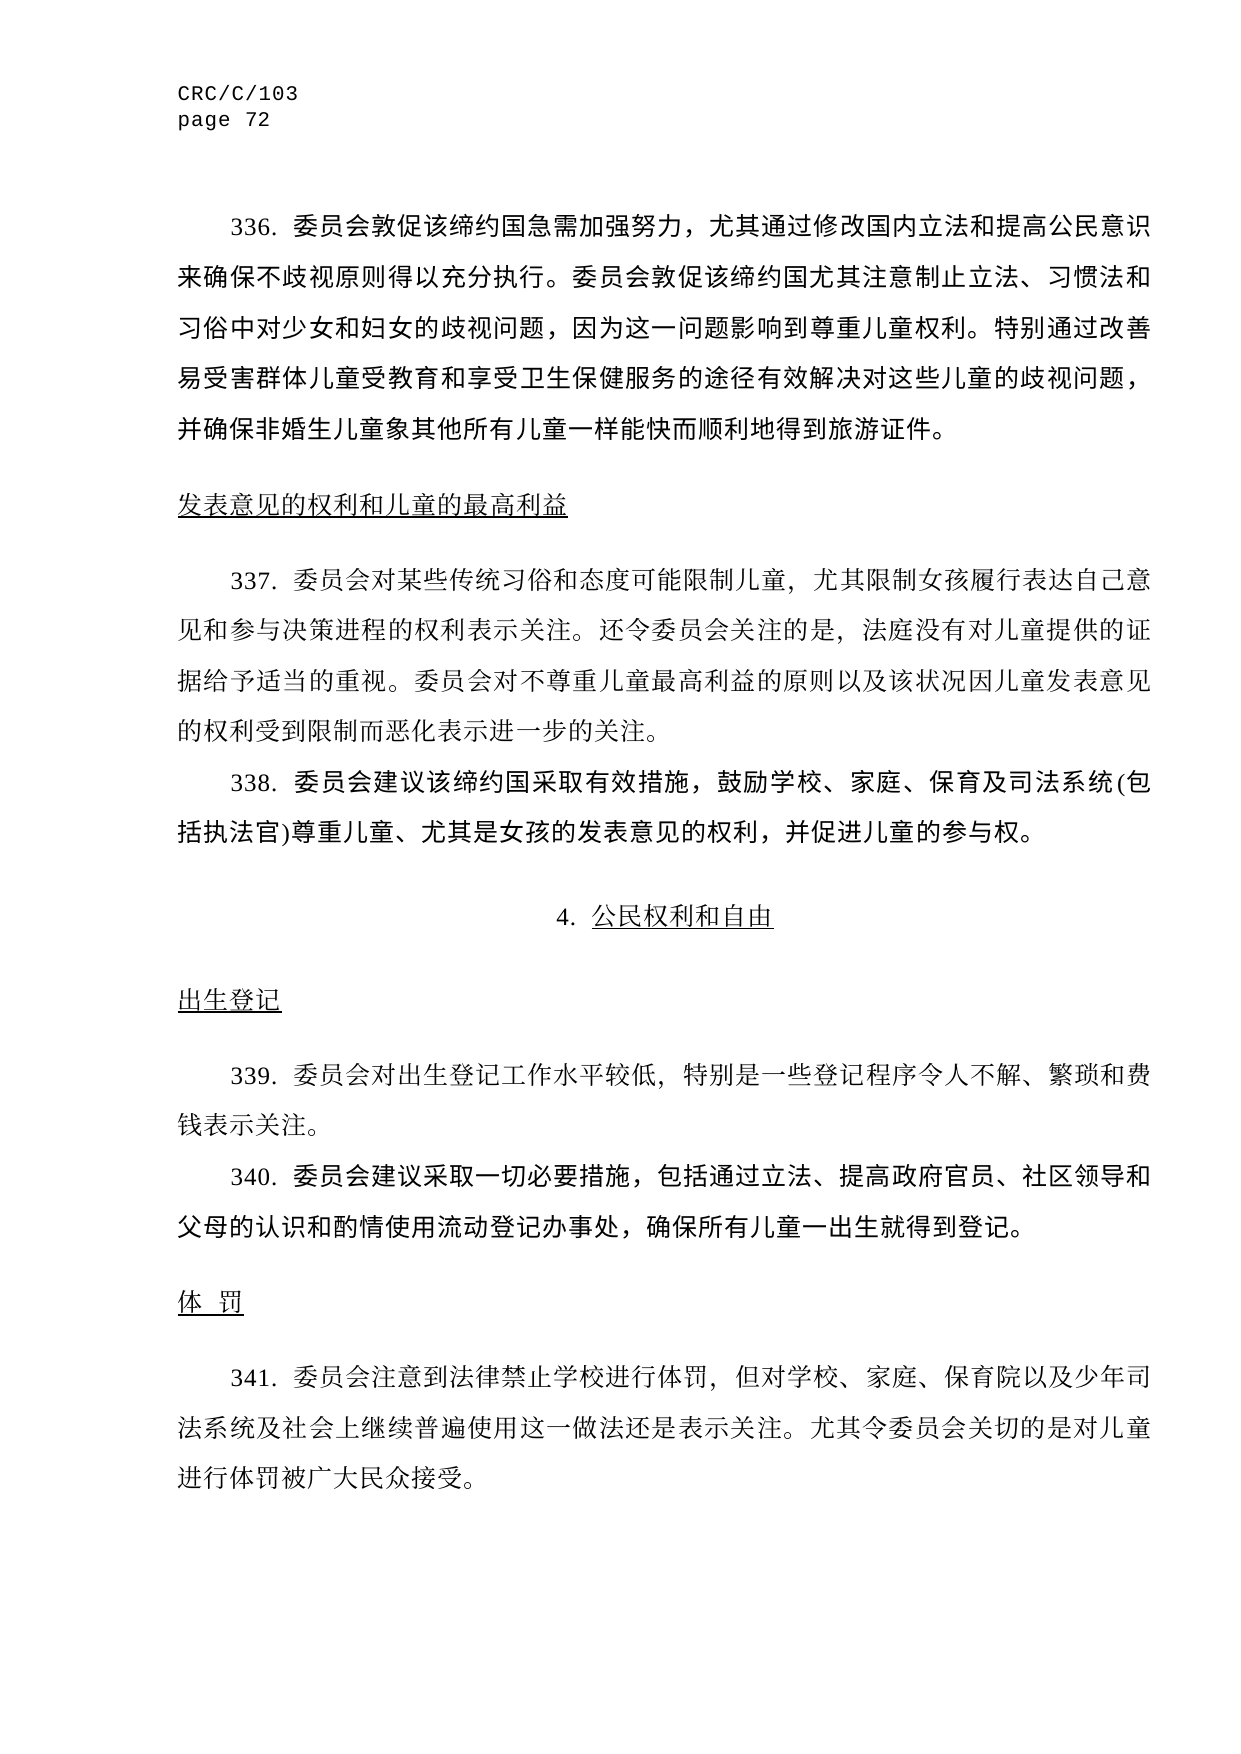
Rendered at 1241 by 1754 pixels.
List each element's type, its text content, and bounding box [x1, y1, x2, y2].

subtitle 发表意见的权利和儿童的最高利益 [177, 485, 1152, 521]
text 340. 委员会建议采取一切必要措施，包括通过立法、提高政府官员、社区领导和父母的认识和酌情使用流动登记办事处，确保所有儿童一出生就得到登记。 [177, 1156, 1152, 1243]
text 341. 委员会注意到法律禁止学校进行体罚，但对学校、家庭、保育院以及少年司法系统及社会上继续普遍使用这一做法还是表示关注。尤其令委员会关切的是对儿童进行体罚被广大民众接受。 [177, 1358, 1152, 1495]
subtitle 体 罚 [177, 1283, 1152, 1319]
text 336. 委员会敦促该缔约国急需加强努力，尤其通过修改国内立法和提高公民意识来确保不歧视原则得以充分执行。委员会敦促该缔约国尤其注意制止立法、习惯法和习俗中对少女和妇女的歧视问题，因为这一问题影响到尊重儿童权利。特别通过改善易受害群体儿童受教育和享受卫生保健服务的途径有效解决对这些儿童的歧视问题，并确保非婚生儿童象其他所有儿童一样能快而顺利地得到旅游证件。 [177, 207, 1152, 446]
text 337. 委员会对某些传统习俗和态度可能限制儿童，尤其限制女孩履行表达自己意见和参与决策进程的权利表示关注。还令委员会关注的是，法庭没有对儿童提供的证据给予适当的重视。委员会对不尊重儿童最高利益的原则以及该状况因儿童发表意见的权利受到限制而恶化表示进一步的关注。 [177, 561, 1152, 748]
text 338. 委员会建议该缔约国采取有效措施，鼓励学校、家庭、保育及司法系统(包括执法官)尊重儿童、尤其是女孩的发表意见的权利，并促进儿童的参与权。 [177, 762, 1152, 849]
subtitle 4. 公民权利和自由 [177, 897, 1152, 933]
text 339. 委员会对出生登记工作水平较低，特别是一些登记程序令人不解、繁琐和费钱表示关注。 [177, 1056, 1152, 1142]
subtitle 出生登记 [177, 980, 1152, 1016]
